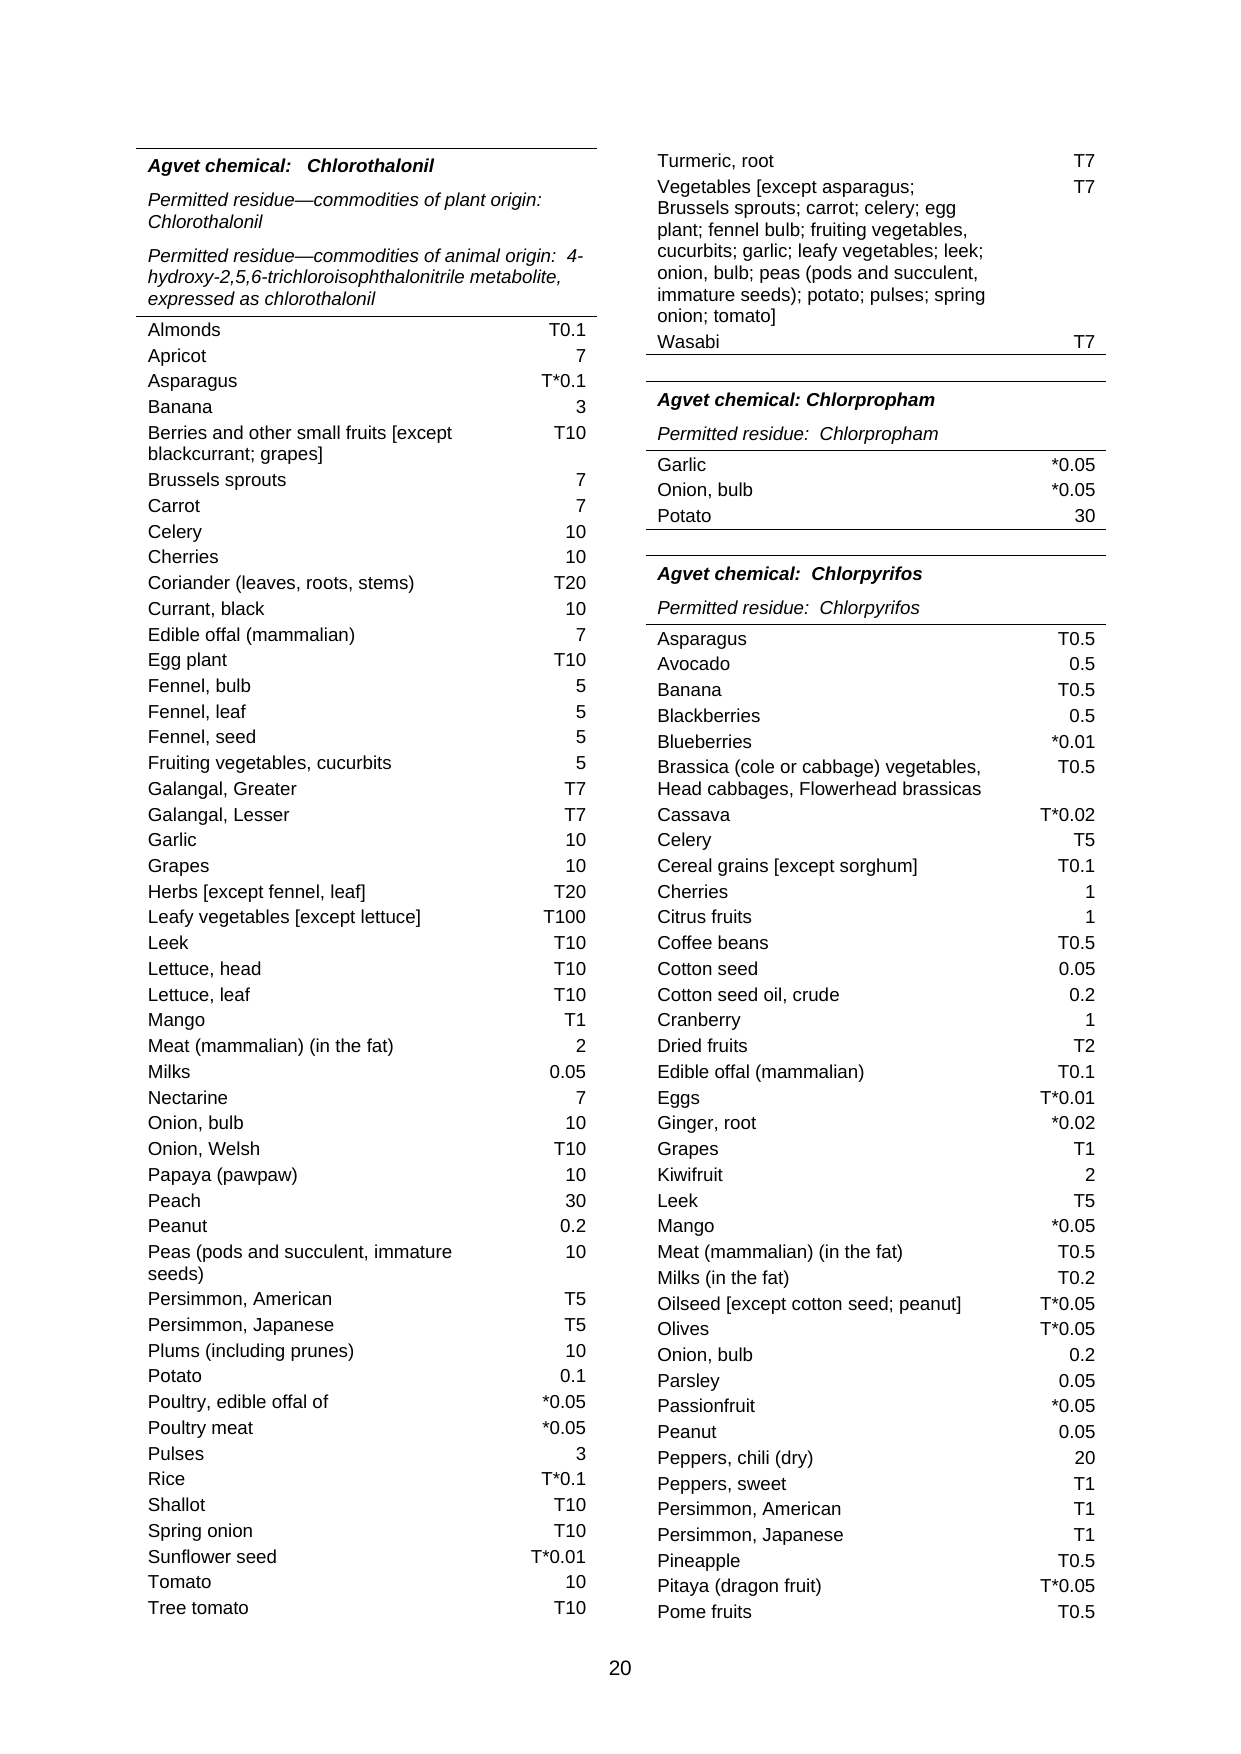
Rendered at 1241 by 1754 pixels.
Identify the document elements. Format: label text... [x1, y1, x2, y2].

table_cell T*0.05 [1000, 1316, 1106, 1342]
table_cell Peppers, sweet [646, 1470, 1000, 1496]
table_cell Potato [136, 1363, 491, 1389]
table_cell 7 [491, 621, 597, 647]
table_cell Permitted residue—commodities of plant origin: Chlorothalonil [136, 183, 597, 238]
table_cell Rice [136, 1466, 491, 1492]
table_cell Leek [136, 930, 491, 956]
table_cell 1 [1000, 879, 1106, 904]
table_cell 3 [491, 394, 597, 419]
table_cell Poultry, edible offal of [136, 1389, 491, 1415]
table_cell T7 [491, 776, 597, 801]
table_cell Asparagus [646, 625, 1000, 651]
table_cell T0.1 [491, 317, 597, 342]
table_cell T7 [491, 801, 597, 827]
table_cell Onion, bulb [136, 1110, 491, 1136]
table_cell 30 [491, 1187, 597, 1213]
table_cell Dried fruits [646, 1033, 1000, 1059]
table_cell Persimmon, American [646, 1496, 1000, 1522]
table_cell Peanut [646, 1419, 1000, 1444]
table_cell T5 [491, 1312, 597, 1337]
table_cell Pulses [136, 1440, 491, 1466]
table_header Agvet chemical: Chlorpyrifos [646, 556, 1106, 590]
table_cell T1 [491, 1007, 597, 1033]
table_cell Olives [646, 1316, 1000, 1342]
table_cell 5 [491, 724, 597, 750]
table_cell Papaya (pawpaw) [136, 1162, 491, 1187]
table_cell Meat (mammalian) (in the fat) [136, 1033, 491, 1059]
table_cell Coffee beans [646, 930, 1000, 956]
table_cell Kiwifruit [646, 1162, 1000, 1187]
table_cell T*0.02 [1000, 801, 1106, 827]
table_cell 7 [491, 493, 597, 518]
table_cell 10 [491, 1162, 597, 1187]
table_cell 10 [491, 1338, 597, 1363]
table_cell Avocado [646, 651, 1000, 677]
table_cell Onion, Welsh [136, 1136, 491, 1162]
table_cell 0.05 [1000, 1368, 1106, 1393]
table_cell Milks [136, 1059, 491, 1084]
table_cell 10 [491, 518, 597, 544]
table_cell T*0.05 [1000, 1573, 1106, 1599]
table_cell Fruiting vegetables, cucurbits [136, 750, 491, 776]
table_cell Edible offal (mammalian) [646, 1059, 1000, 1084]
table_cell Wasabi [646, 329, 1000, 354]
table_cell T0.5 [1000, 754, 1106, 801]
table_cell 7 [491, 343, 597, 368]
table_cell T*0.05 [1000, 1290, 1106, 1316]
table_cell 7 [491, 467, 597, 493]
table_cell Pitaya (dragon fruit) [646, 1573, 1000, 1599]
table_cell 0.2 [1000, 981, 1106, 1007]
table_cell Banana [136, 394, 491, 419]
table_cell T*0.1 [491, 1466, 597, 1492]
table_cell Cereal grains [except sorghum] [646, 853, 1000, 878]
table_cell Onion, bulb [646, 477, 1000, 503]
table_cell Vegetables [except asparagus; Brussels sprouts; carrot; celery; egg plant; fennel bulb; fruiting vegetables, cucurbits; garlic; leafy vegetables; leek; onion, bulb; peas (pods and succulent, immature seeds); potato; pulses; spring onion; tomato] [646, 174, 1000, 328]
table_cell T0.5 [1000, 1599, 1106, 1625]
table_cell T7 [1000, 329, 1106, 354]
table_cell Fennel, bulb [136, 673, 491, 698]
table_cell T0.5 [1000, 1239, 1106, 1264]
table_cell *0.05 [491, 1389, 597, 1415]
table_header Agvet chemical: Chlorpropham [646, 382, 1106, 416]
table_cell 2 [491, 1033, 597, 1059]
table_cell Pome fruits [646, 1599, 1000, 1625]
table_cell Carrot [136, 493, 491, 518]
table_cell Peanut [136, 1213, 491, 1239]
table_cell Peppers, chili (dry) [646, 1445, 1000, 1470]
table_cell 0.05 [1000, 1419, 1106, 1444]
table_cell 0.1 [491, 1363, 597, 1389]
table_cell T0.5 [1000, 930, 1106, 956]
table_cell Cotton seed [646, 956, 1000, 981]
table_cell 10 [491, 827, 597, 853]
table_cell Peas (pods and succulent, immature seeds) [136, 1239, 491, 1286]
table_cell Apricot [136, 343, 491, 368]
table_cell Blackberries [646, 703, 1000, 728]
table_cell Currant, black [136, 596, 491, 621]
table_cell Edible offal (mammalian) [136, 621, 491, 647]
table_cell 0.5 [1000, 651, 1106, 677]
table_cell 10 [491, 544, 597, 570]
table_cell Leafy vegetables [except lettuce] [136, 904, 491, 930]
table_cell Persimmon, American [136, 1286, 491, 1312]
table_cell Herbs [except fennel, leaf] [136, 879, 491, 904]
table_cell Brassica (cole or cabbage) vegetables, Head cabbages, Flowerhead brassicas [646, 754, 1000, 801]
table_cell Persimmon, Japanese [646, 1522, 1000, 1547]
table_cell Leek [646, 1187, 1000, 1213]
table_cell *0.02 [1000, 1110, 1106, 1136]
table_cell 10 [491, 853, 597, 878]
table_cell T1 [1000, 1470, 1106, 1496]
table_cell T1 [1000, 1496, 1106, 1522]
table_cell 0.2 [1000, 1342, 1106, 1367]
table_cell T10 [491, 930, 597, 956]
table_cell Sunflower seed [136, 1543, 491, 1569]
table_cell 20 [1000, 1445, 1106, 1470]
table_cell T0.1 [1000, 1059, 1106, 1084]
table_cell Galangal, Greater [136, 776, 491, 801]
table_cell Turmeric, root [646, 148, 1000, 173]
table_cell Grapes [646, 1136, 1000, 1162]
table_cell Asparagus [136, 368, 491, 394]
table_cell T*0.1 [491, 368, 597, 394]
table_cell Citrus fruits [646, 904, 1000, 930]
table_cell 0.5 [1000, 703, 1106, 728]
table_cell 5 [491, 750, 597, 776]
table_cell Permitted residue—commodities of animal origin: 4-hydroxy-2,5,6-trichloroisophthalonitrile metabolite, expressed as chlorothalonil [136, 239, 597, 316]
table_cell Permitted residue: Chlorpropham [646, 416, 1106, 450]
table_cell T7 [1000, 148, 1106, 173]
table_cell T5 [1000, 827, 1106, 853]
table_cell *0.05 [1000, 1393, 1106, 1419]
table_cell Mango [136, 1007, 491, 1033]
table_cell Eggs [646, 1084, 1000, 1110]
table_cell 10 [491, 1110, 597, 1136]
table_cell T10 [491, 1595, 597, 1621]
table_cell T2 [1000, 1033, 1106, 1059]
table_cell 0.2 [491, 1213, 597, 1239]
table_cell 1 [1000, 904, 1106, 930]
table_cell T10 [491, 647, 597, 673]
table_cell Fennel, seed [136, 724, 491, 750]
table_cell Cherries [136, 544, 491, 570]
table_cell 10 [491, 1239, 597, 1286]
table_cell T5 [491, 1286, 597, 1312]
table_cell T1 [1000, 1136, 1106, 1162]
table_cell T20 [491, 570, 597, 596]
table_cell T7 [1000, 174, 1106, 328]
table_cell Pineapple [646, 1548, 1000, 1573]
table_cell Tomato [136, 1569, 491, 1595]
table_cell Celery [136, 518, 491, 544]
table_cell T100 [491, 904, 597, 930]
table_cell *0.05 [1000, 477, 1106, 503]
table_cell Blueberries [646, 728, 1000, 754]
table_cell T10 [491, 1518, 597, 1543]
table_cell Passionfruit [646, 1393, 1000, 1419]
table_cell 7 [491, 1084, 597, 1110]
table_cell Poultry meat [136, 1415, 491, 1440]
table_cell T10 [491, 956, 597, 981]
table_cell Onion, bulb [646, 1342, 1000, 1367]
table_cell 1 [1000, 1007, 1106, 1033]
table_cell T10 [491, 1492, 597, 1518]
table_cell 30 [1000, 503, 1106, 528]
table_cell Berries and other small fruits [except blackcurrant; grapes] [136, 420, 491, 467]
table_cell *0.05 [1000, 451, 1106, 477]
table_cell Cassava [646, 801, 1000, 827]
table_cell 0.05 [1000, 956, 1106, 981]
table_cell T10 [491, 420, 597, 467]
table_cell Spring onion [136, 1518, 491, 1543]
table_cell T0.2 [1000, 1265, 1106, 1290]
table_cell Cherries [646, 879, 1000, 904]
table_cell T*0.01 [1000, 1084, 1106, 1110]
table_cell Ginger, root [646, 1110, 1000, 1136]
table_cell Shallot [136, 1492, 491, 1518]
table_cell T20 [491, 879, 597, 904]
table_cell Meat (mammalian) (in the fat) [646, 1239, 1000, 1264]
table_cell T0.5 [1000, 1548, 1106, 1573]
table_cell T0.5 [1000, 677, 1106, 703]
table_cell Tree tomato [136, 1595, 491, 1621]
table_cell Milks (in the fat) [646, 1265, 1000, 1290]
table_cell Lettuce, head [136, 956, 491, 981]
table_cell Garlic [646, 451, 1000, 477]
table_cell Banana [646, 677, 1000, 703]
table_cell Garlic [136, 827, 491, 853]
table_cell *0.01 [1000, 728, 1106, 754]
table_cell Galangal, Lesser [136, 801, 491, 827]
table_cell Cranberry [646, 1007, 1000, 1033]
table_cell Persimmon, Japanese [136, 1312, 491, 1337]
table_cell Permitted residue: Chlorpyrifos [646, 590, 1106, 624]
table_cell T*0.01 [491, 1543, 597, 1569]
table_cell Almonds [136, 317, 491, 342]
table_cell Celery [646, 827, 1000, 853]
table_cell 10 [491, 1569, 597, 1595]
table_cell *0.05 [491, 1415, 597, 1440]
table_cell Brussels sprouts [136, 467, 491, 493]
table_cell Plums (including prunes) [136, 1338, 491, 1363]
table_cell Parsley [646, 1368, 1000, 1393]
table_cell 5 [491, 673, 597, 698]
table_cell T1 [1000, 1522, 1106, 1547]
table_cell 10 [491, 596, 597, 621]
table_cell T10 [491, 1136, 597, 1162]
table_cell 3 [491, 1440, 597, 1466]
table_cell Potato [646, 503, 1000, 528]
table_cell Grapes [136, 853, 491, 878]
table_cell T0.5 [1000, 625, 1106, 651]
table_cell T0.1 [1000, 853, 1106, 878]
table_cell Lettuce, leaf [136, 981, 491, 1007]
table_cell 2 [1000, 1162, 1106, 1187]
table_cell 5 [491, 699, 597, 724]
table_cell Mango [646, 1213, 1000, 1239]
table_header Agvet chemical: Chlorothalonil [136, 149, 597, 183]
table_cell Fennel, leaf [136, 699, 491, 724]
table_cell T10 [491, 981, 597, 1007]
table_cell Egg plant [136, 647, 491, 673]
table_cell *0.05 [1000, 1213, 1106, 1239]
table_cell Nectarine [136, 1084, 491, 1110]
table_cell Peach [136, 1187, 491, 1213]
table_cell 0.05 [491, 1059, 597, 1084]
table_cell Coriander (leaves, roots, stems) [136, 570, 491, 596]
table_cell T5 [1000, 1187, 1106, 1213]
table_cell Oilseed [except cotton seed; peanut] [646, 1290, 1000, 1316]
table_cell Cotton seed oil, crude [646, 981, 1000, 1007]
